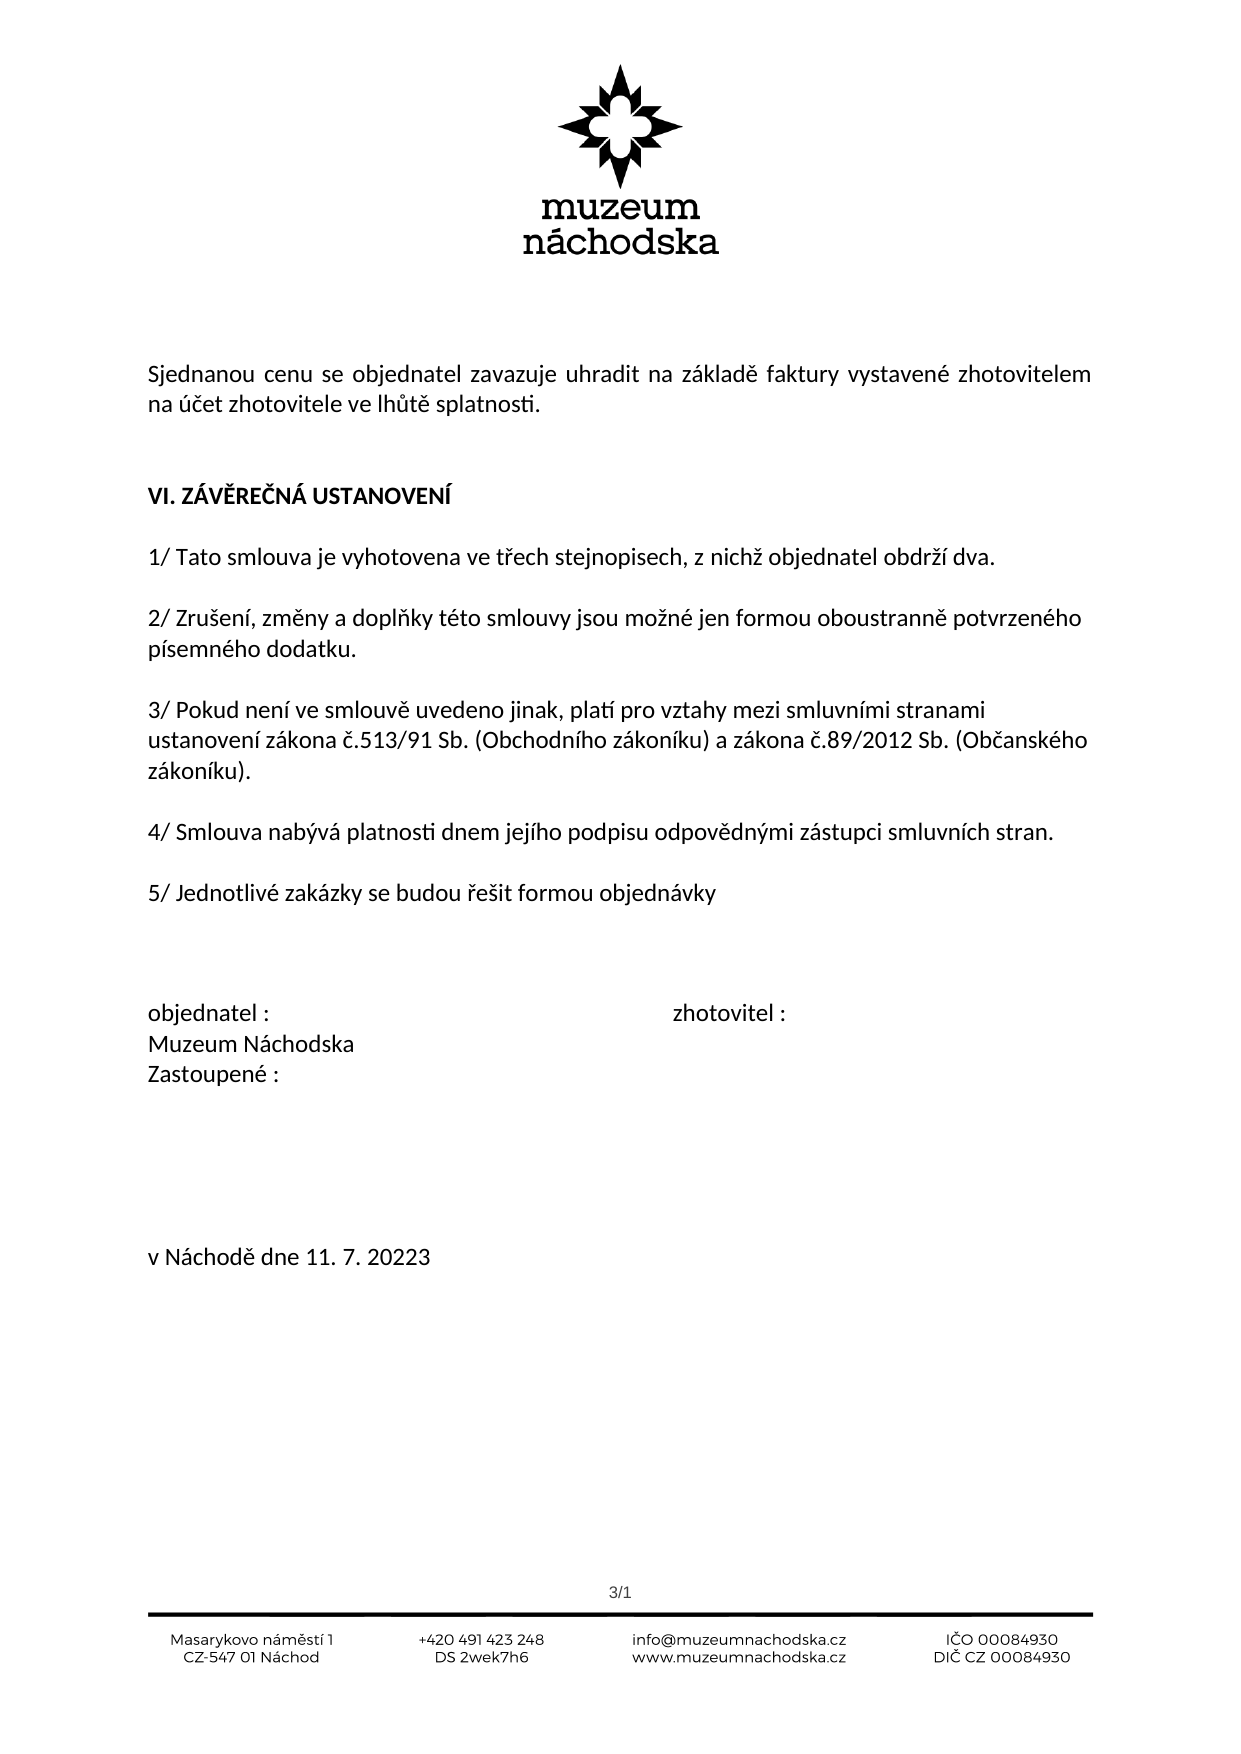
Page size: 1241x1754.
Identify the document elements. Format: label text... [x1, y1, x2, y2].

text Sjednanou cenu se objednatel zavazuje uhradit na základě faktury vystavené zhotovitelem na účet zhotovitele ve lhůtě splatnosti. [148, 358, 1093, 419]
text Muzeum Náchodska [148, 1028, 1093, 1058]
text VI. ZÁVĚREČNÁ USTANOVENÍ [148, 480, 1093, 511]
picture [497, 43, 743, 280]
text 2/ Zrušení, změny a doplňky této smlouvy jsou možné jen formou oboustranně potvrzeného písemného dodatku. [148, 602, 1093, 663]
text v Náchodě dne 11. 7. 20223 [148, 1241, 1093, 1272]
text 3/ Pokud není ve smlouvě uvedeno jinak, platí pro vztahy mezi smluvními stranami ustanovení zákona č.513/91 Sb. (Obchodního zákoníku) a zákona č.89/2012 Sb. (Občanského zákoníku). [148, 694, 1093, 785]
text Zastoupené : [148, 1058, 1093, 1089]
text 5/ Jednotlivé zakázky se budou řešit formou objednávky [148, 877, 1093, 907]
text 4/ Smlouva nabývá platnosti dnem jejího podpisu odpovědnými zástupci smluvních stran. [148, 816, 1093, 846]
picture [0, 1604, 1241, 1684]
text 1/ Tato smlouva je vyhotovena ve třech stejnopisech, z nichž objednatel obdrží dva. [148, 541, 1093, 572]
text objednatel : zhotovitel : [148, 997, 1093, 1028]
